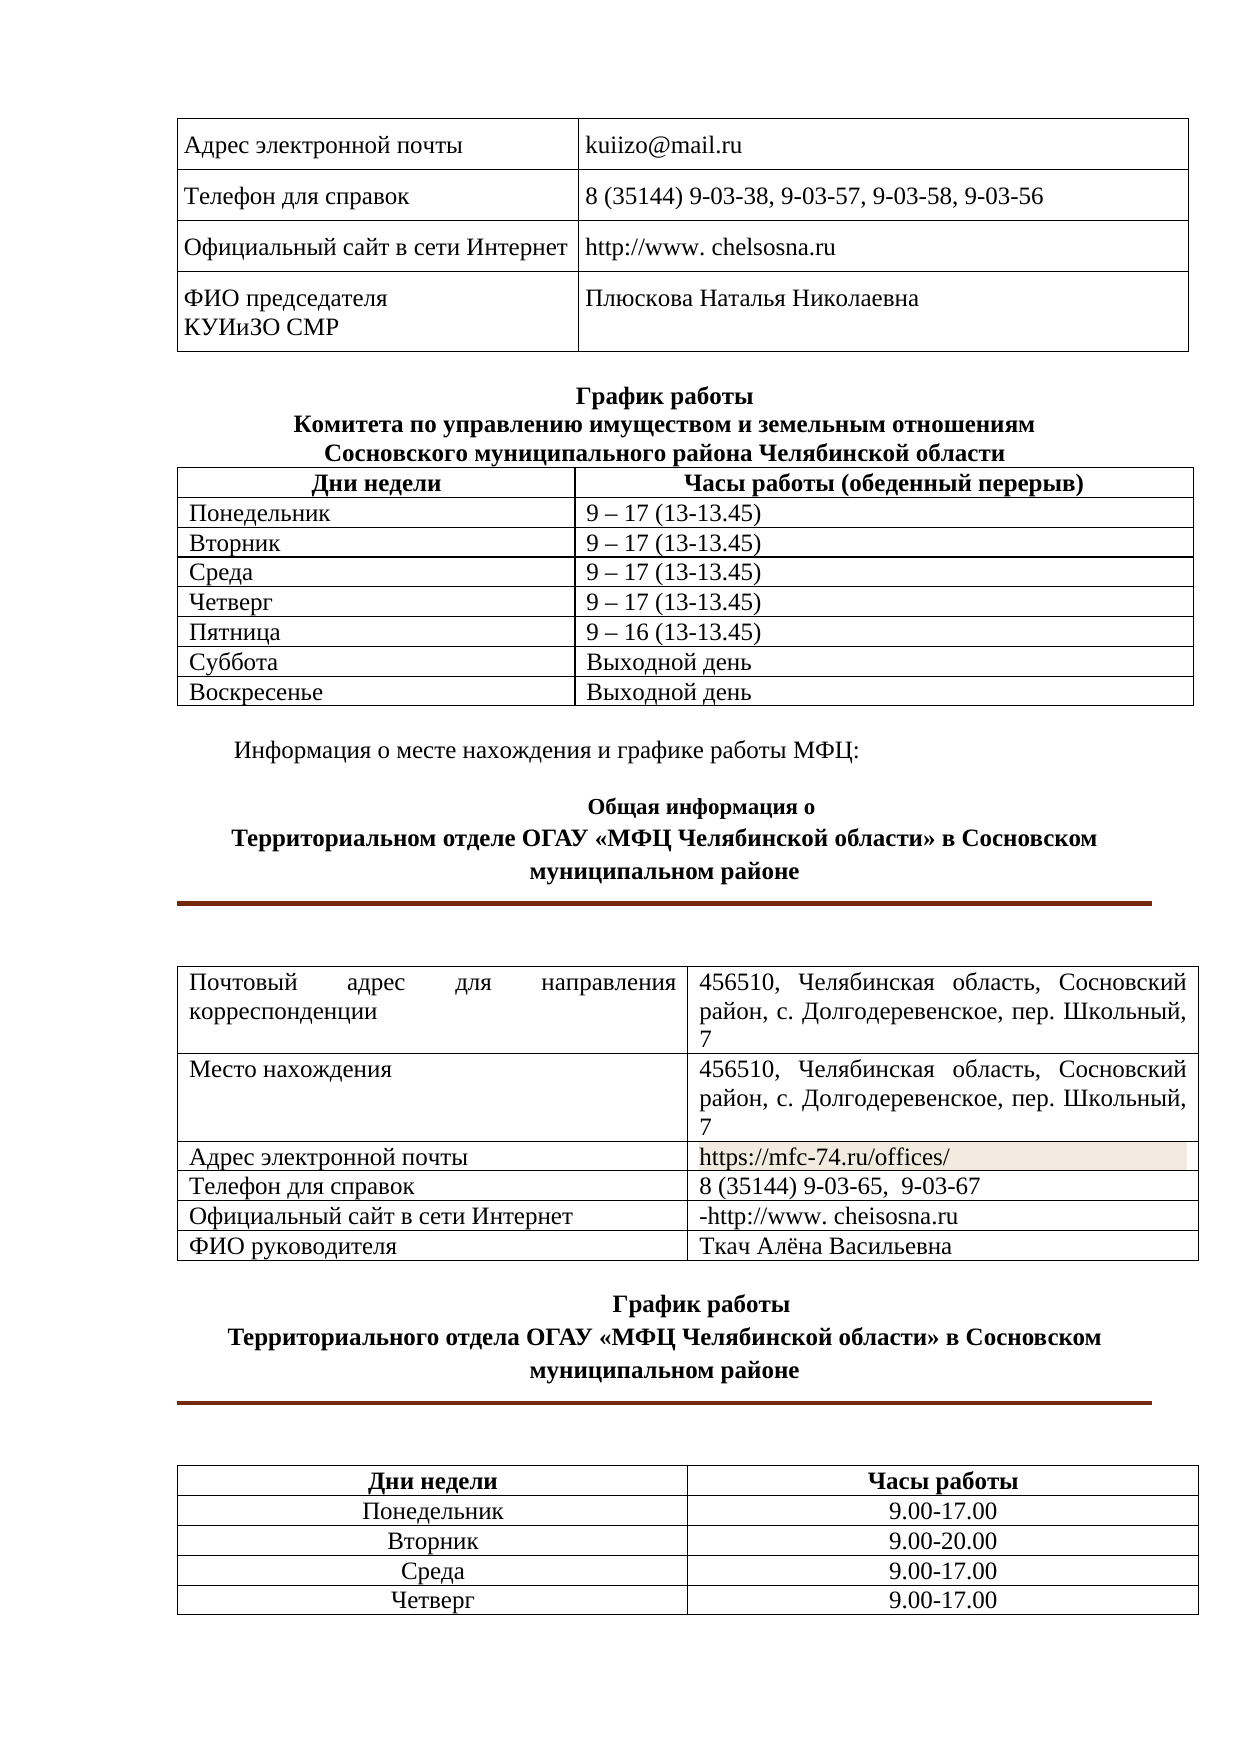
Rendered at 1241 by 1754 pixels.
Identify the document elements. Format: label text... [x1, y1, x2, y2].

table_cell Ткач Алёна Васильевна [688, 1231, 1198, 1260]
text Сосновского муниципального района Челябинской области [177, 438, 1152, 467]
table_cell Суббота [178, 647, 574, 676]
text Информация о месте нахождения и графике работы МФЦ: [177, 735, 1152, 764]
table_header Часы работы (обеденный перерыв) [576, 468, 1193, 497]
table_cell 9.00-20.00 [688, 1526, 1198, 1555]
text График работы [177, 1289, 1152, 1318]
text Территориальном отделе ОГАУ «МФЦ Челябинской области» в Сосновском муниципальном районе [177, 819, 1152, 901]
table_cell Пятница [178, 617, 574, 646]
table_cell Адрес электронной почты [178, 1142, 687, 1170]
table_cell Воскресенье [178, 677, 574, 705]
table_cell 9 – 17 (13-13.45) [576, 587, 1193, 616]
table_cell Выходной день [576, 677, 1193, 705]
text График работы [177, 381, 1152, 409]
table_cell Место нахождения [178, 1054, 687, 1141]
table_header Дни недели [178, 468, 574, 497]
table_cell Четверг [178, 1586, 687, 1614]
table_cell Понедельник [178, 1496, 687, 1525]
table_cell 9.00-17.00 [688, 1586, 1198, 1614]
table_cell 8 (35144) 9-03-38, 9-03-57, 9-03-58, 9-03-56 [579, 170, 1188, 220]
table_header Часы работы [688, 1466, 1198, 1495]
table_cell Вторник [178, 1526, 687, 1555]
table_cell kuiizo@mail.ru [579, 119, 1188, 169]
text Общая информация о [177, 793, 1152, 819]
table_cell Телефон для справок [178, 1171, 687, 1200]
table_header 456510, Челябинская область, Сосновский район, с. Долгодеревенское, пер. Школьный, 7 [688, 967, 1198, 1053]
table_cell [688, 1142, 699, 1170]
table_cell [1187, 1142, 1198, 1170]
table_header Дни недели [178, 1466, 687, 1495]
table_cell Телефон для справок [178, 170, 578, 220]
table_cell 9.00-17.00 [688, 1556, 1198, 1584]
table_cell Понедельник [178, 498, 574, 527]
table_cell -http://www. cheisosna.ru [688, 1201, 1198, 1230]
table_cell Вторник [178, 528, 574, 556]
table_cell Среда [178, 558, 574, 586]
table_cell Среда [178, 1556, 687, 1584]
table_cell ФИО председателя КУИиЗО СМР [178, 272, 578, 351]
table_cell 9 – 17 (13-13.45) [576, 558, 1193, 586]
table_cell Официальный сайт в сети Интернет [178, 221, 578, 271]
table_header Почтовый адрес для направления корреспонденции [178, 967, 687, 1053]
table_cell Выходной день [576, 647, 1193, 676]
text Комитета по управлению имуществом и земельным отношениям [177, 409, 1152, 438]
table_cell 9.00-17.00 [688, 1496, 1198, 1525]
table_cell Официальный сайт в сети Интернет [178, 1201, 687, 1230]
table_cell 9 – 17 (13-13.45) [576, 498, 1193, 527]
text Территориального отдела ОГАУ «МФЦ Челябинской области» в Сосновском муниципальном районе [177, 1318, 1152, 1401]
table_cell 8 (35144) 9-03-65, 9-03-67 [688, 1171, 1198, 1200]
table_cell 9 – 16 (13-13.45) [576, 617, 1193, 646]
table_cell http://www. chelsosna.ru [579, 221, 1188, 271]
table_cell 456510, Челябинская область, Сосновский район, с. Долгодеревенское, пер. Школьный, 7 [688, 1054, 1198, 1141]
table_cell 9 – 17 (13-13.45) [576, 528, 1193, 556]
table_cell Адрес электронной почты [178, 119, 578, 169]
table_cell Плюскова Наталья Николаевна [579, 272, 1188, 351]
table_cell ФИО руководителя [178, 1231, 687, 1260]
table_cell Четверг [178, 587, 574, 616]
